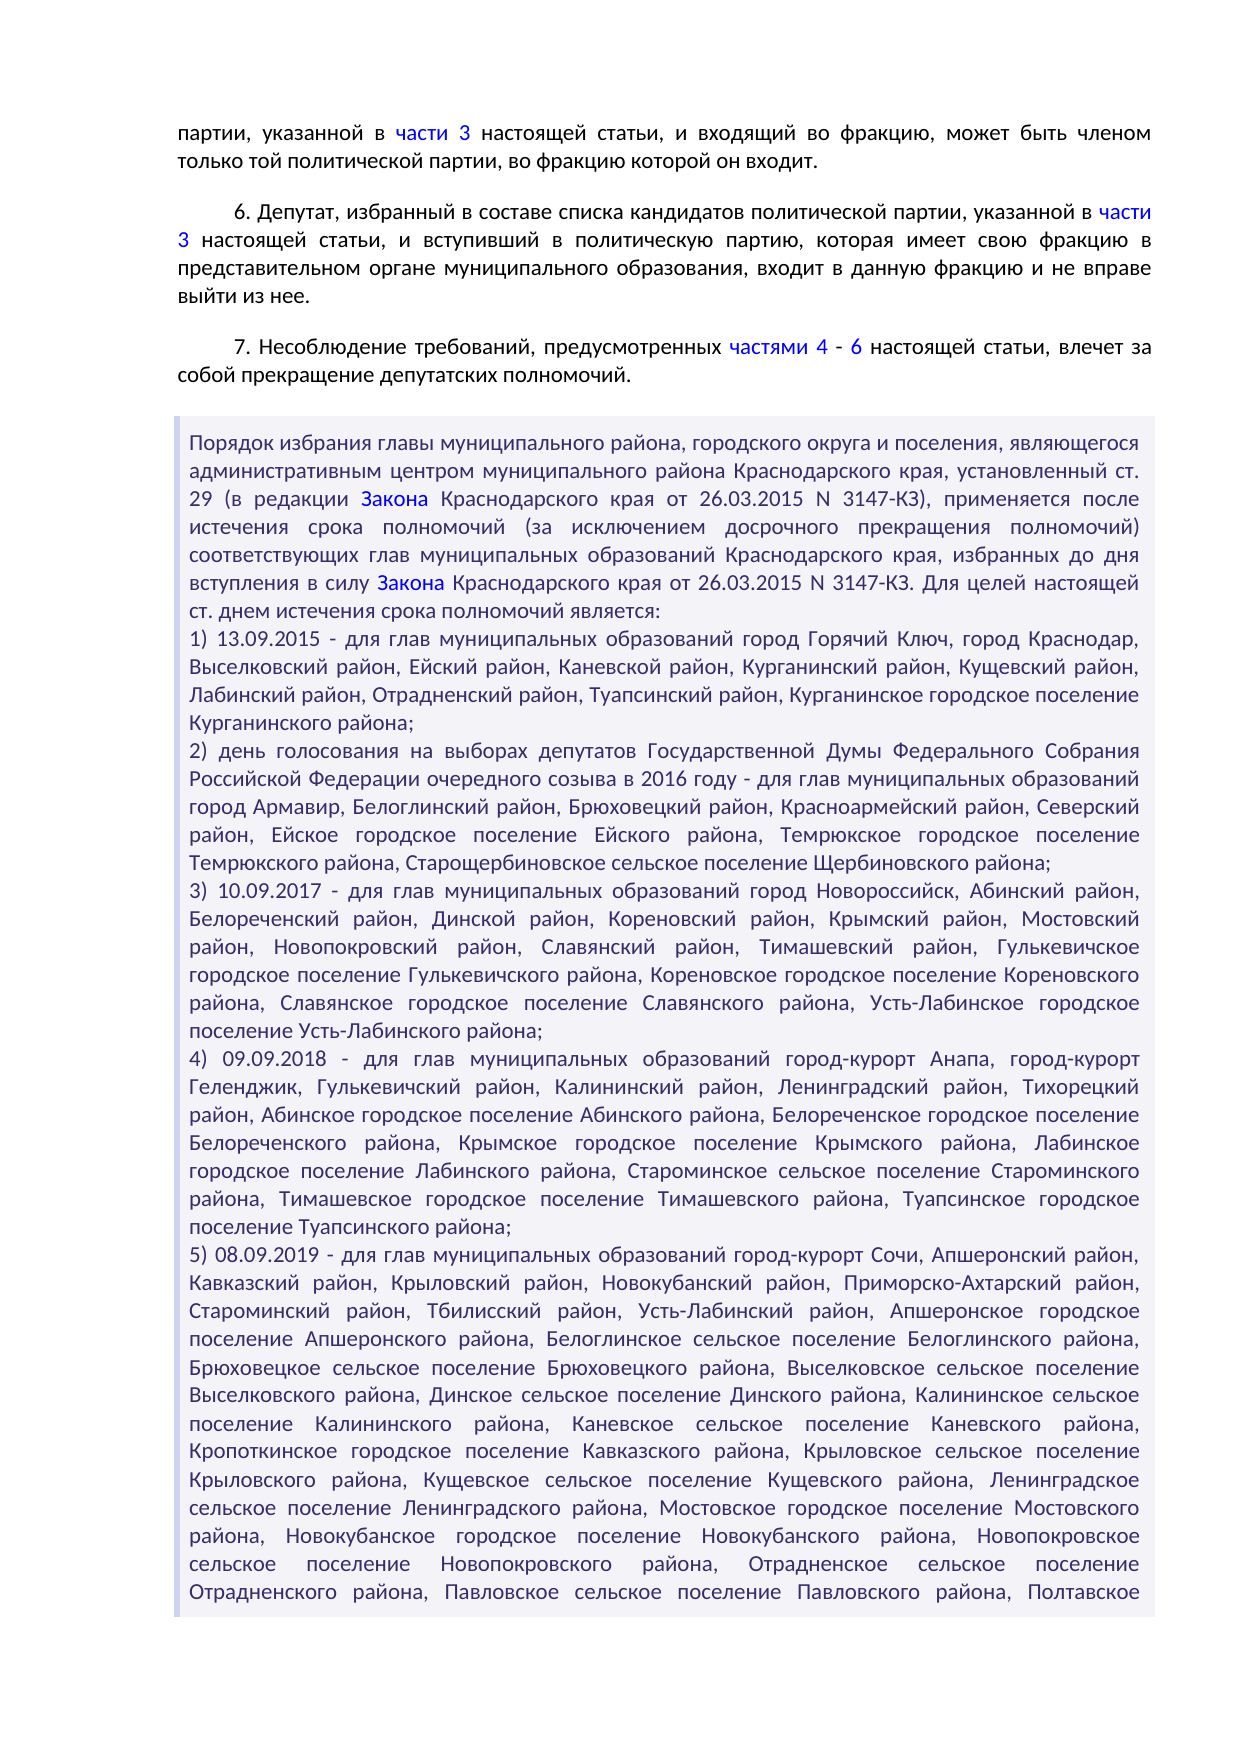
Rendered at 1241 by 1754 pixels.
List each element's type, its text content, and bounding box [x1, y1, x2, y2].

text 6. Депутат, избранный в составе списка кандидатов политической партии, указанной в части 3 настоящей статьи, и вступивший в политическую партию, которая имеет свою фракцию в представительном органе муниципального образования, входит в данную фракцию и не вправе выйти из нее. [177, 197, 1152, 309]
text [177, 118, 1152, 174]
text 7. Несоблюдение требований, предусмотренных частями 4 - 6 настоящей статьи, влечет за собой прекращение депутатских полномочий. [177, 332, 1152, 388]
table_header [180, 416, 1149, 1617]
